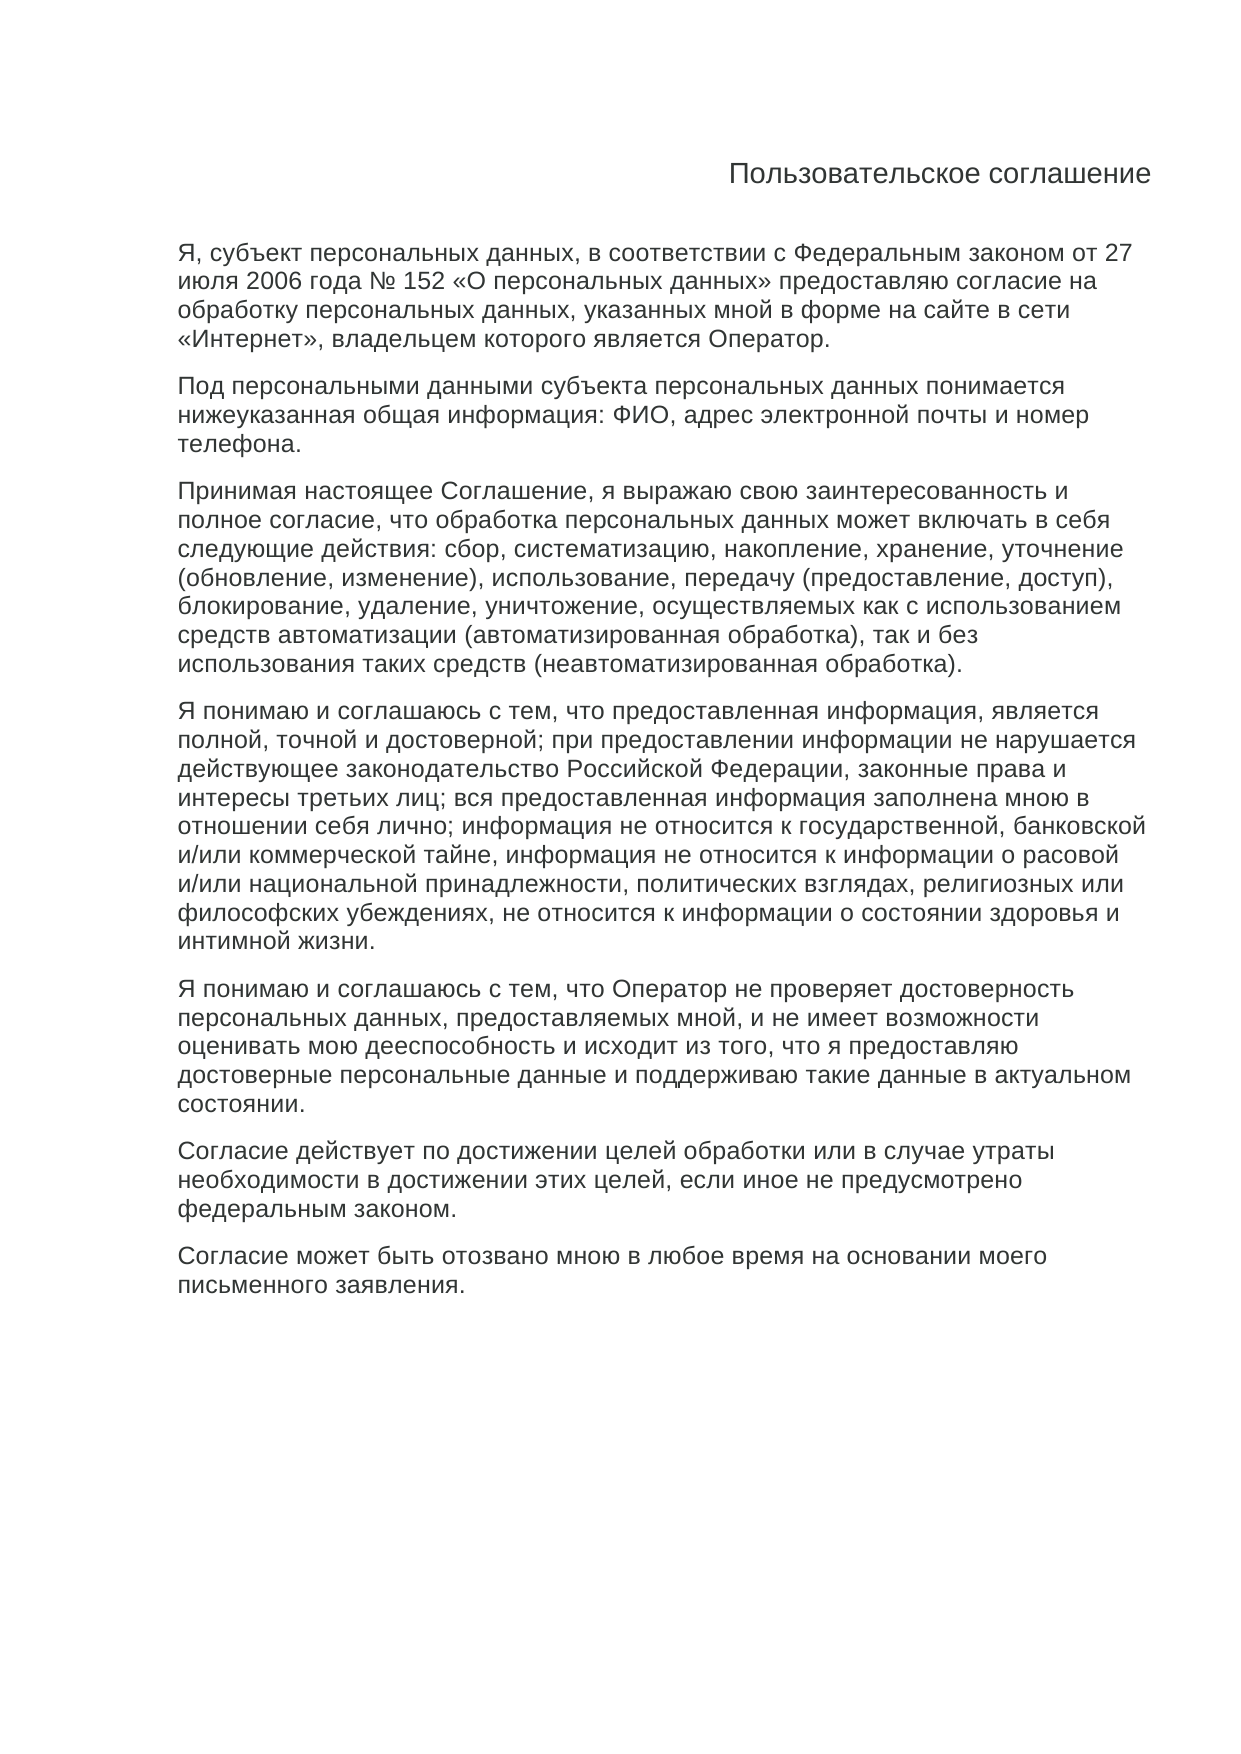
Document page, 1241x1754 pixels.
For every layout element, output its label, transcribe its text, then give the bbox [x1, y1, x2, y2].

text Согласие может быть отозвано мною в любое время на основании моего письменного заявления. [177, 1241, 1152, 1299]
text Я, субъект персональных данных, в соответствии с Федеральным законом от 27 июля 2006 года № 152 «О персональных данных» предоставляю согласие на обработку персональных данных, указанных мной в форме на сайте в сети «Интернет», владельцем которого является Оператор. [177, 237, 1152, 352]
text Принимая настоящее Соглашение, я выражаю свою заинтересованность и полное согласие, что обработка персональных данных может включать в себя следующие действия: сбор, систематизацию, накопление, хранение, уточнение (обновление, изменение), использование, передачу (предоставление, доступ), блокирование, удаление, уничтожение, осуществляемых как с использованием средств автоматизации (автоматизированная обработка), так и без использования таких средств (неавтоматизированная обработка). [177, 476, 1152, 677]
text Согласие действует по достижении целей обработки или в случае утраты необходимости в достижении этих целей, если иное не предусмотрено федеральным законом. [177, 1136, 1152, 1222]
text Под персональными данными субъекта персональных данных понимается нижеуказанная общая информация: ФИО, адрес электронной почты и номер телефона. [177, 371, 1152, 457]
text Пользовательское соглашение [177, 118, 1152, 190]
text Я понимаю и соглашаюсь с тем, что Оператор не проверяет достоверность персональных данных, предоставляемых мной, и не имеет возможности оценивать мою дееспособность и исходит из того, что я предоставляю достоверные персональные данные и поддерживаю такие данные в актуальном состоянии. [177, 974, 1152, 1117]
text Я понимаю и соглашаюсь с тем, что предоставленная информация, является полной, точной и достоверной; при предоставлении информации не нарушается действующее законодательство Российской Федерации, законные права и интересы третьих лиц; вся предоставленная информация заполнена мною в отношении себя лично; информация не относится к государственной, банковской и/или коммерческой тайне, информация не относится к информации о расовой и/или национальной принадлежности, политических взглядах, религиозных или философских убеждениях, не относится к информации о состоянии здоровья и интимной жизни. [177, 696, 1152, 955]
